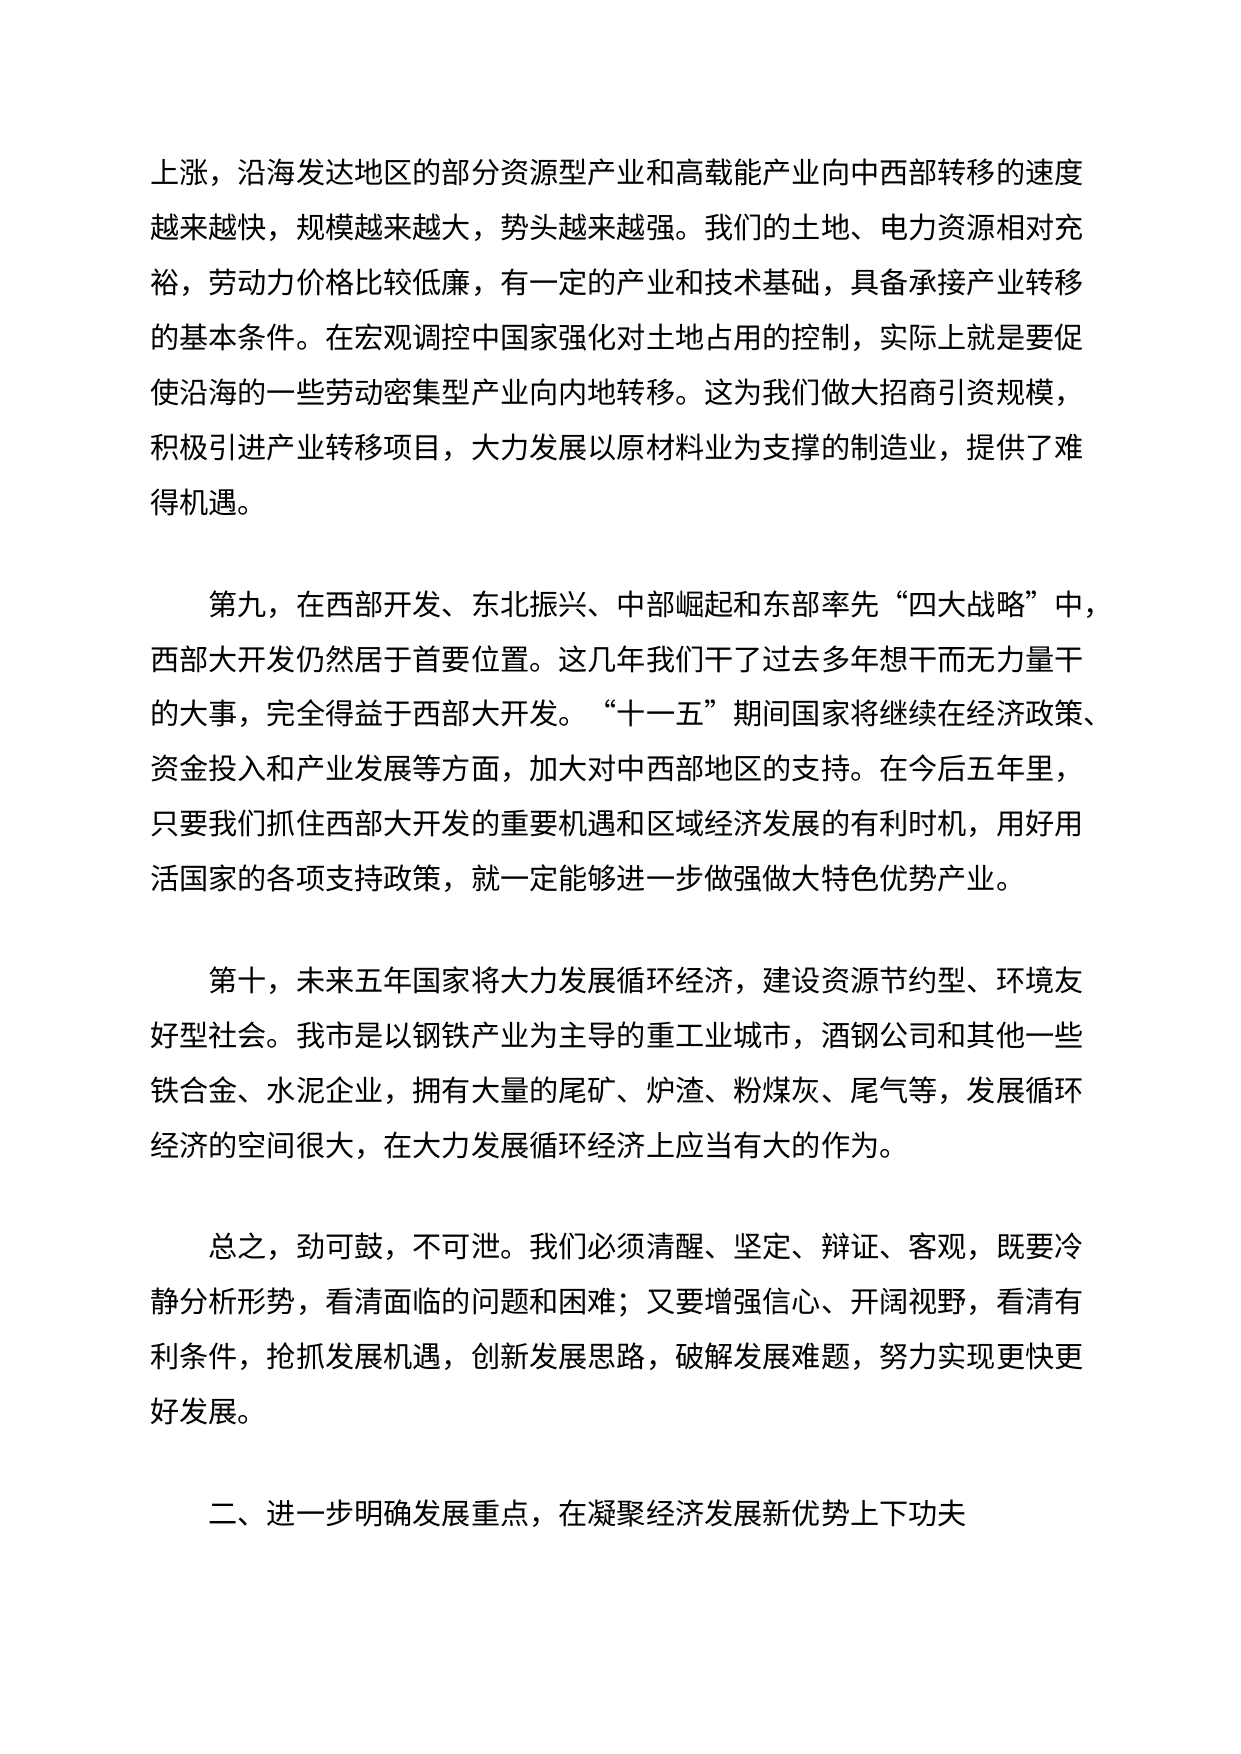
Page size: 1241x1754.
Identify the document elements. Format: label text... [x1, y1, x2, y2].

text 第十，未来五年国家将大力发展循环经济，建设资源节约型、环境友好型社会。我市是以钢铁产业为主导的重工业城市，酒钢公司和其他一些铁合金、水泥企业，拥有大量的尾矿、炉渣、粉煤灰、尾气等，发展循环经济的空间很大，在大力发展循环经济上应当有大的作为。 [150, 957, 1090, 1164]
text 二、进一步明确发展重点，在凝聚经济发展新优势上下功夫 [150, 1490, 1090, 1533]
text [150, 150, 1090, 522]
text 第九，在西部开发、东北振兴、中部崛起和东部率先“四大战略”中，西部大开发仍然居于首要位置。这几年我们干了过去多年想干而无力量干的大事，完全得益于西部大开发。“十一五”期间国家将继续在经济政策、资金投入和产业发展等方面，加大对中西部地区的支持。在今后五年里，只要我们抓住西部大开发的重要机遇和区域经济发展的有利时机，用好用活国家的各项支持政策，就一定能够进一步做强做大特色优势产业。 [150, 581, 1090, 898]
text 总之，劲可鼓，不可泄。我们必须清醒、坚定、辩证、客观，既要冷静分析形势，看清面临的问题和困难；又要增强信心、开阔视野，看清有利条件，抢抓发展机遇，创新发展思路，破解发展难题，努力实现更快更好发展。 [150, 1224, 1090, 1431]
